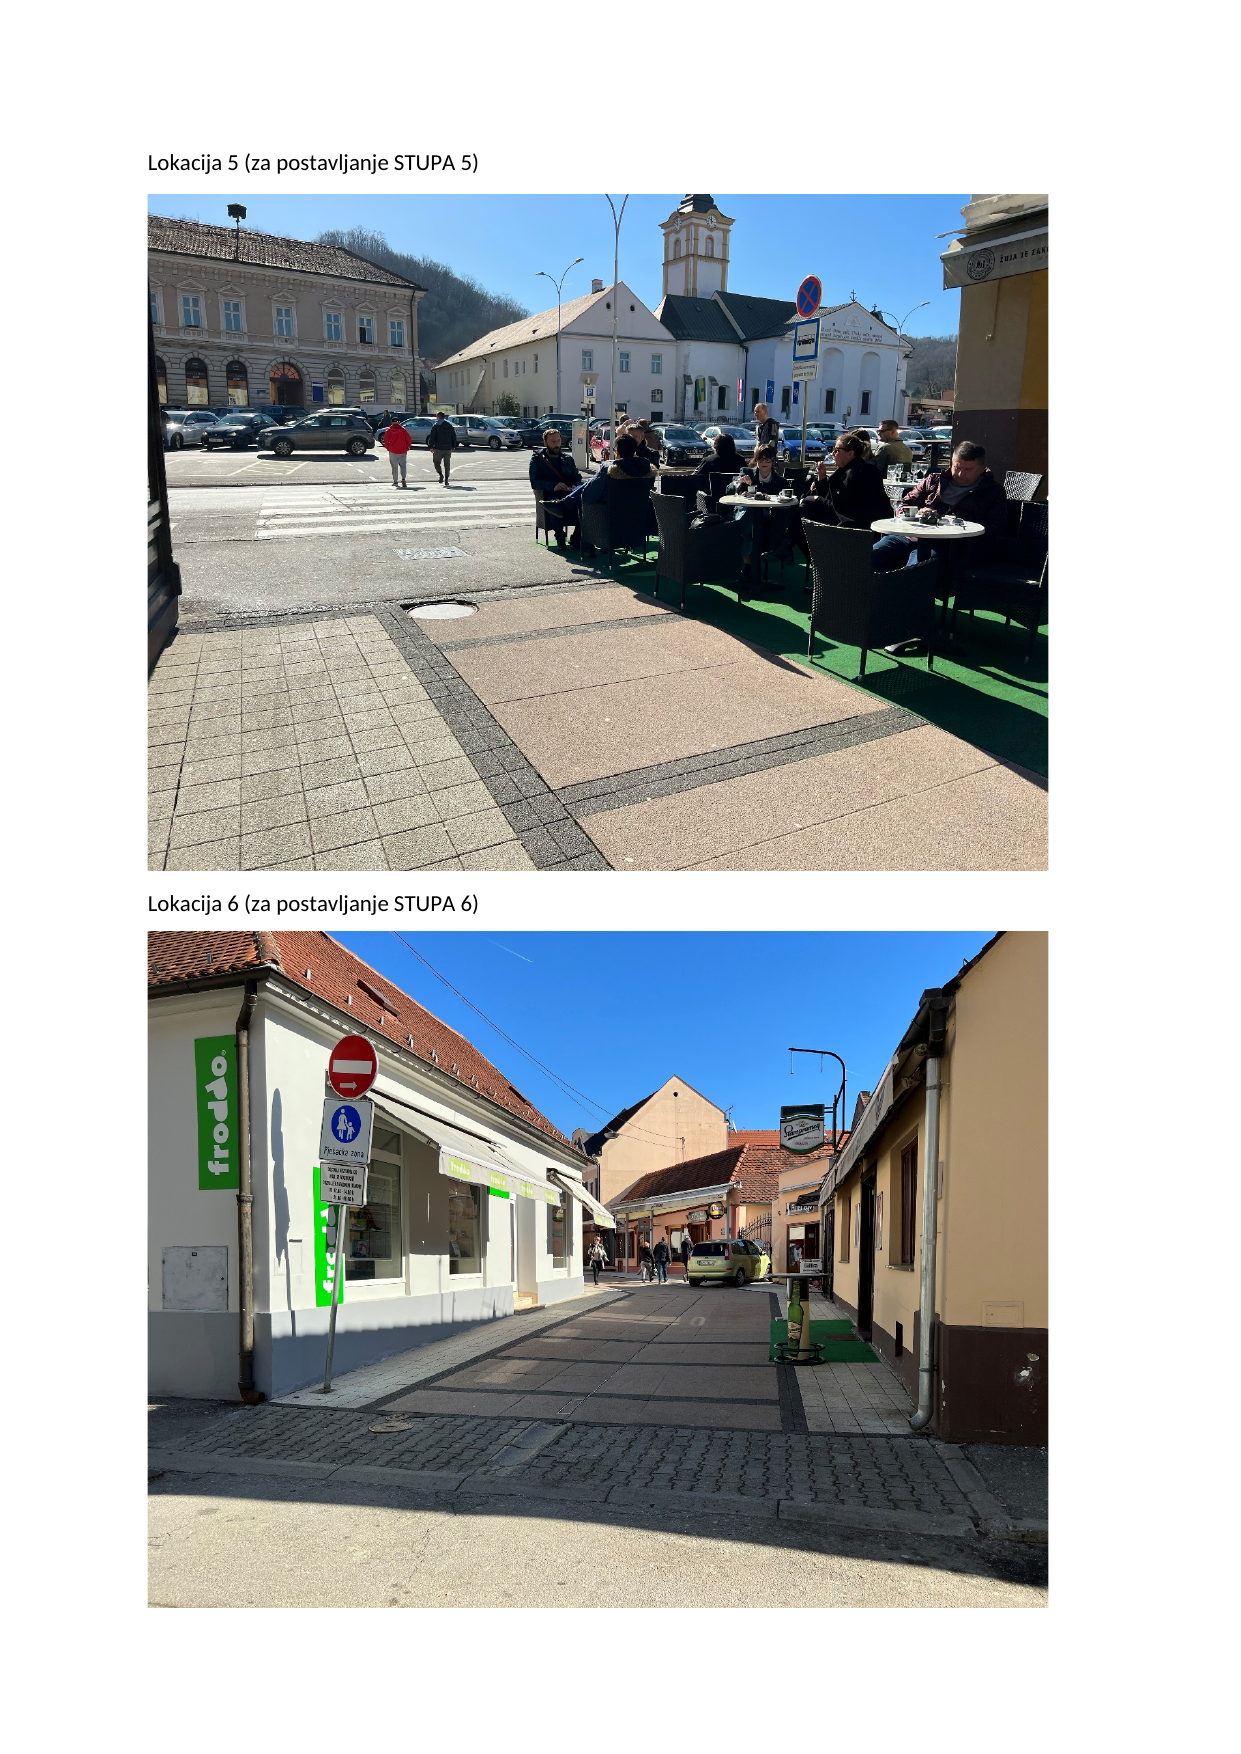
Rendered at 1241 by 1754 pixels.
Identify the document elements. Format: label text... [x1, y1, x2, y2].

picture [147, 194, 1049, 871]
picture [147, 931, 1049, 1608]
text Lokacija 5 (za postavljanje STUPA 5) [148, 148, 1093, 176]
